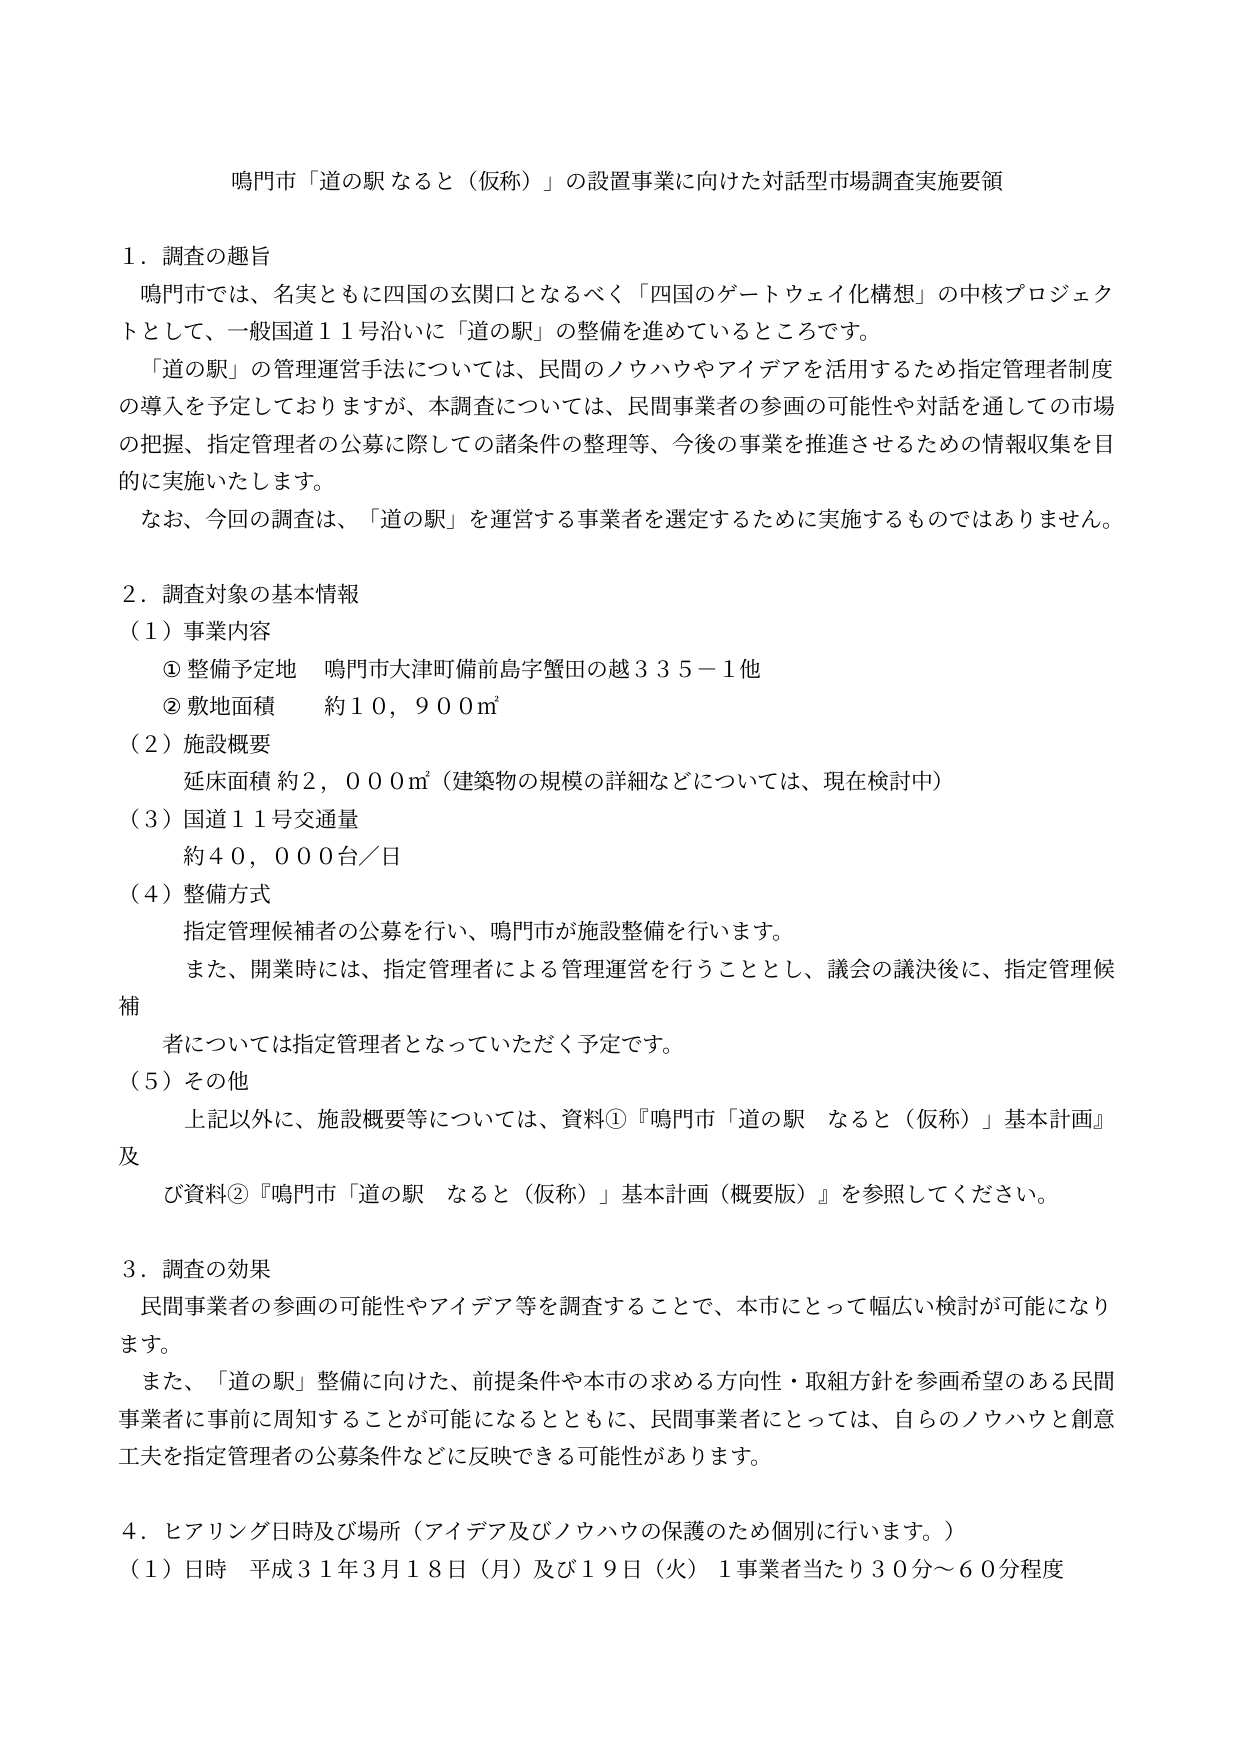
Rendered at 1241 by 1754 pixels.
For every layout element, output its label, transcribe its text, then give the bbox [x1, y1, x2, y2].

text 約４０，０００台／日 [118, 836, 1116, 874]
text 者については指定管理者となっていただく予定です。 [118, 1024, 1116, 1061]
text 民間事業者の参画の可能性やアイデア等を調査することで、本市にとって幅広い検討が可能になります。 [118, 1286, 1116, 1361]
text なお、今回の調査は、「道の駅」を運営する事業者を選定するために実施するものではありません。 [118, 499, 1116, 536]
text （１）日時 平成３１年３月１８日（月）及び１９日（火） １事業者当たり３０分～６０分程度 [118, 1549, 1116, 1586]
text ４．ヒアリング日時及び場所（アイデア及びノウハウの保護のため個別に行います。） [118, 1511, 1116, 1549]
text １．調査の趣旨 [118, 236, 1116, 274]
text 鳴門市では、名実ともに四国の玄関口となるべく「四国のゲートウェイ化構想」の中核プロジェクトとして、一般国道１１号沿いに「道の駅」の整備を進めているところです。 [118, 274, 1116, 349]
text ３．調査の効果 [118, 1249, 1116, 1286]
text 延床面積 約２，０００㎡（建築物の規模の詳細などについては、現在検討中） [118, 761, 1116, 799]
text ② 敷地面積 約１０，９００㎡ [118, 686, 1116, 724]
text （１）事業内容 [118, 611, 1116, 649]
text ① 整備予定地 鳴門市大津町備前島字蟹田の越３３５－１他 [118, 649, 1116, 686]
text 鳴門市「道の駅 なると（仮称）」の設置事業に向けた対話型市場調査実施要領 [118, 161, 1116, 199]
text また、開業時には、指定管理者による管理運営を行うこととし、議会の議決後に、指定管理候補 [118, 949, 1116, 1024]
text （５）その他 [118, 1061, 1116, 1099]
text 上記以外に、施設概要等については、資料①『鳴門市「道の駅 なると（仮称）」基本計画』及 [118, 1099, 1116, 1174]
text （３）国道１１号交通量 [118, 799, 1116, 836]
text また、「道の駅」整備に向けた、前提条件や本市の求める方向性・取組方針を参画希望のある民間事業者に事前に周知することが可能になるとともに、民間事業者にとっては、自らのノウハウと創意工夫を指定管理者の公募条件などに反映できる可能性があります。 [118, 1361, 1116, 1474]
text 「道の駅」の管理運営手法については、民間のノウハウやアイデアを活用するため指定管理者制度の導入を予定しておりますが、本調査については、民間事業者の参画の可能性や対話を通しての市場の把握、指定管理者の公募に際しての諸条件の整理等、今後の事業を推進させるための情報収集を目的に実施いたします。 [118, 349, 1116, 499]
text 指定管理候補者の公募を行い、鳴門市が施設整備を行います。 [118, 911, 1116, 949]
text （２）施設概要 [118, 724, 1116, 761]
text ２．調査対象の基本情報 [118, 574, 1116, 611]
text び資料②『鳴門市「道の駅 なると（仮称）」基本計画（概要版）』を参照してください。 [118, 1174, 1116, 1211]
text （４）整備方式 [118, 874, 1116, 911]
